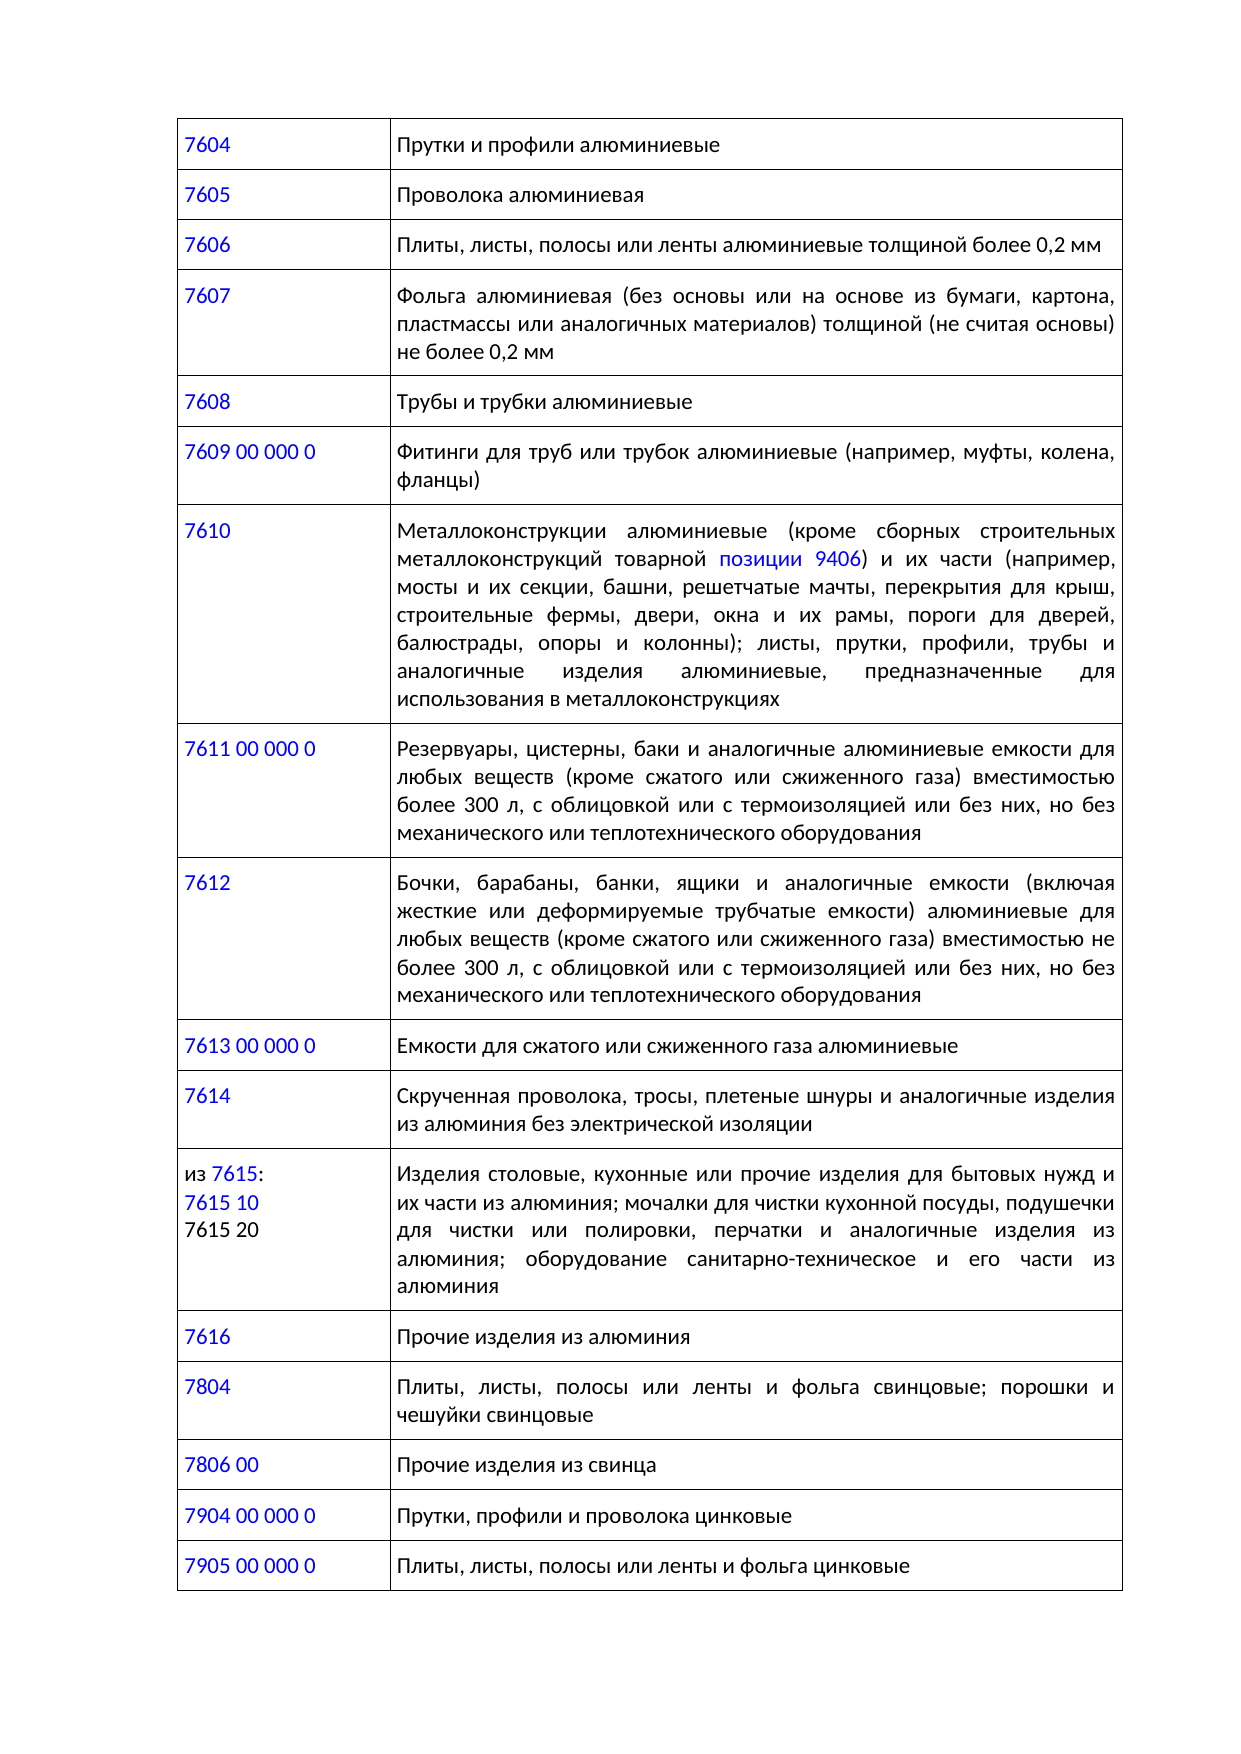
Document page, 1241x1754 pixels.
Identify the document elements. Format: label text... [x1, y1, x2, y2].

table_cell 7608 [178, 376, 390, 426]
table_cell Скрученная проволока, тросы, плетеные шнуры и аналогичные изделия из алюминия без электрической изоляции [391, 1071, 1122, 1148]
table_cell 7905 00 000 0 [178, 1541, 390, 1590]
table_cell Емкости для сжатого или сжиженного газа алюминиевые [391, 1020, 1122, 1069]
table_cell Плиты, листы, полосы или ленты алюминиевые толщиной более 0,2 мм [391, 220, 1122, 269]
table_cell Фитинги для труб или трубок алюминиевые (например, муфты, колена, фланцы) [391, 427, 1122, 504]
table_cell Бочки, барабаны, банки, ящики и аналогичные емкости (включая жесткие или деформируемые трубчатые емкости) алюминиевые для любых веществ (кроме сжатого или сжиженного газа) вместимостью не более 300 л, с облицовкой или с термоизоляцией или без них, но без механического или теплотехнического оборудования [391, 858, 1122, 1019]
table_cell Металлоконструкции алюминиевые (кроме сборных строительных металлоконструкций товарной позиции 9406) и их части (например, мосты и их секции, башни, решетчатые мачты, перекрытия для крыш, строительные фермы, двери, окна и их рамы, пороги для дверей, балюстрады, опоры и колонны); листы, прутки, профили, трубы и аналогичные изделия алюминиевые, предназначенные для использования в металлоконструкциях [391, 505, 1122, 722]
table_cell 7604 [178, 119, 390, 168]
table_cell Изделия столовые, кухонные или прочие изделия для бытовых нужд и их части из алюминия; мочалки для чистки кухонной посуды, подушечки для чистки или полировки, перчатки и аналогичные изделия из алюминия; оборудование санитарно-техническое и его части из алюминия [391, 1149, 1122, 1310]
table_cell 7612 [178, 858, 390, 1019]
table_cell Прутки и профили алюминиевые [391, 119, 1122, 168]
table_cell 7613 00 000 0 [178, 1020, 390, 1069]
table_cell 7804 [178, 1362, 390, 1439]
table_cell 7605 [178, 170, 390, 219]
table_cell Плиты, листы, полосы или ленты и фольга цинковые [391, 1541, 1122, 1590]
table_cell 7606 [178, 220, 390, 269]
table_cell 7904 00 000 0 [178, 1490, 390, 1539]
table_cell Плиты, листы, полосы или ленты и фольга свинцовые; порошки и чешуйки свинцовые [391, 1362, 1122, 1439]
table_cell Фольга алюминиевая (без основы или на основе из бумаги, картона, пластмассы или аналогичных материалов) толщиной (не считая основы) не более 0,2 мм [391, 270, 1122, 375]
table_cell Резервуары, цистерны, баки и аналогичные алюминиевые емкости для любых веществ (кроме сжатого или сжиженного газа) вместимостью более 300 л, с облицовкой или с термоизоляцией или без них, но без механического или теплотехнического оборудования [391, 724, 1122, 857]
table_cell 7614 [178, 1071, 390, 1148]
table_cell 7607 [178, 270, 390, 375]
table_cell Трубы и трубки алюминиевые [391, 376, 1122, 426]
table_cell Прутки, профили и проволока цинковые [391, 1490, 1122, 1539]
table_cell 7616 [178, 1311, 390, 1361]
table_cell Проволока алюминиевая [391, 170, 1122, 219]
table_cell из 7615: 7615 10 7615 20 [178, 1149, 390, 1310]
table_cell Прочие изделия из свинца [391, 1440, 1122, 1489]
table_cell 7611 00 000 0 [178, 724, 390, 857]
table_cell 7609 00 000 0 [178, 427, 390, 504]
table_cell 7806 00 [178, 1440, 390, 1489]
table_cell 7610 [178, 505, 390, 722]
table_cell Прочие изделия из алюминия [391, 1311, 1122, 1361]
